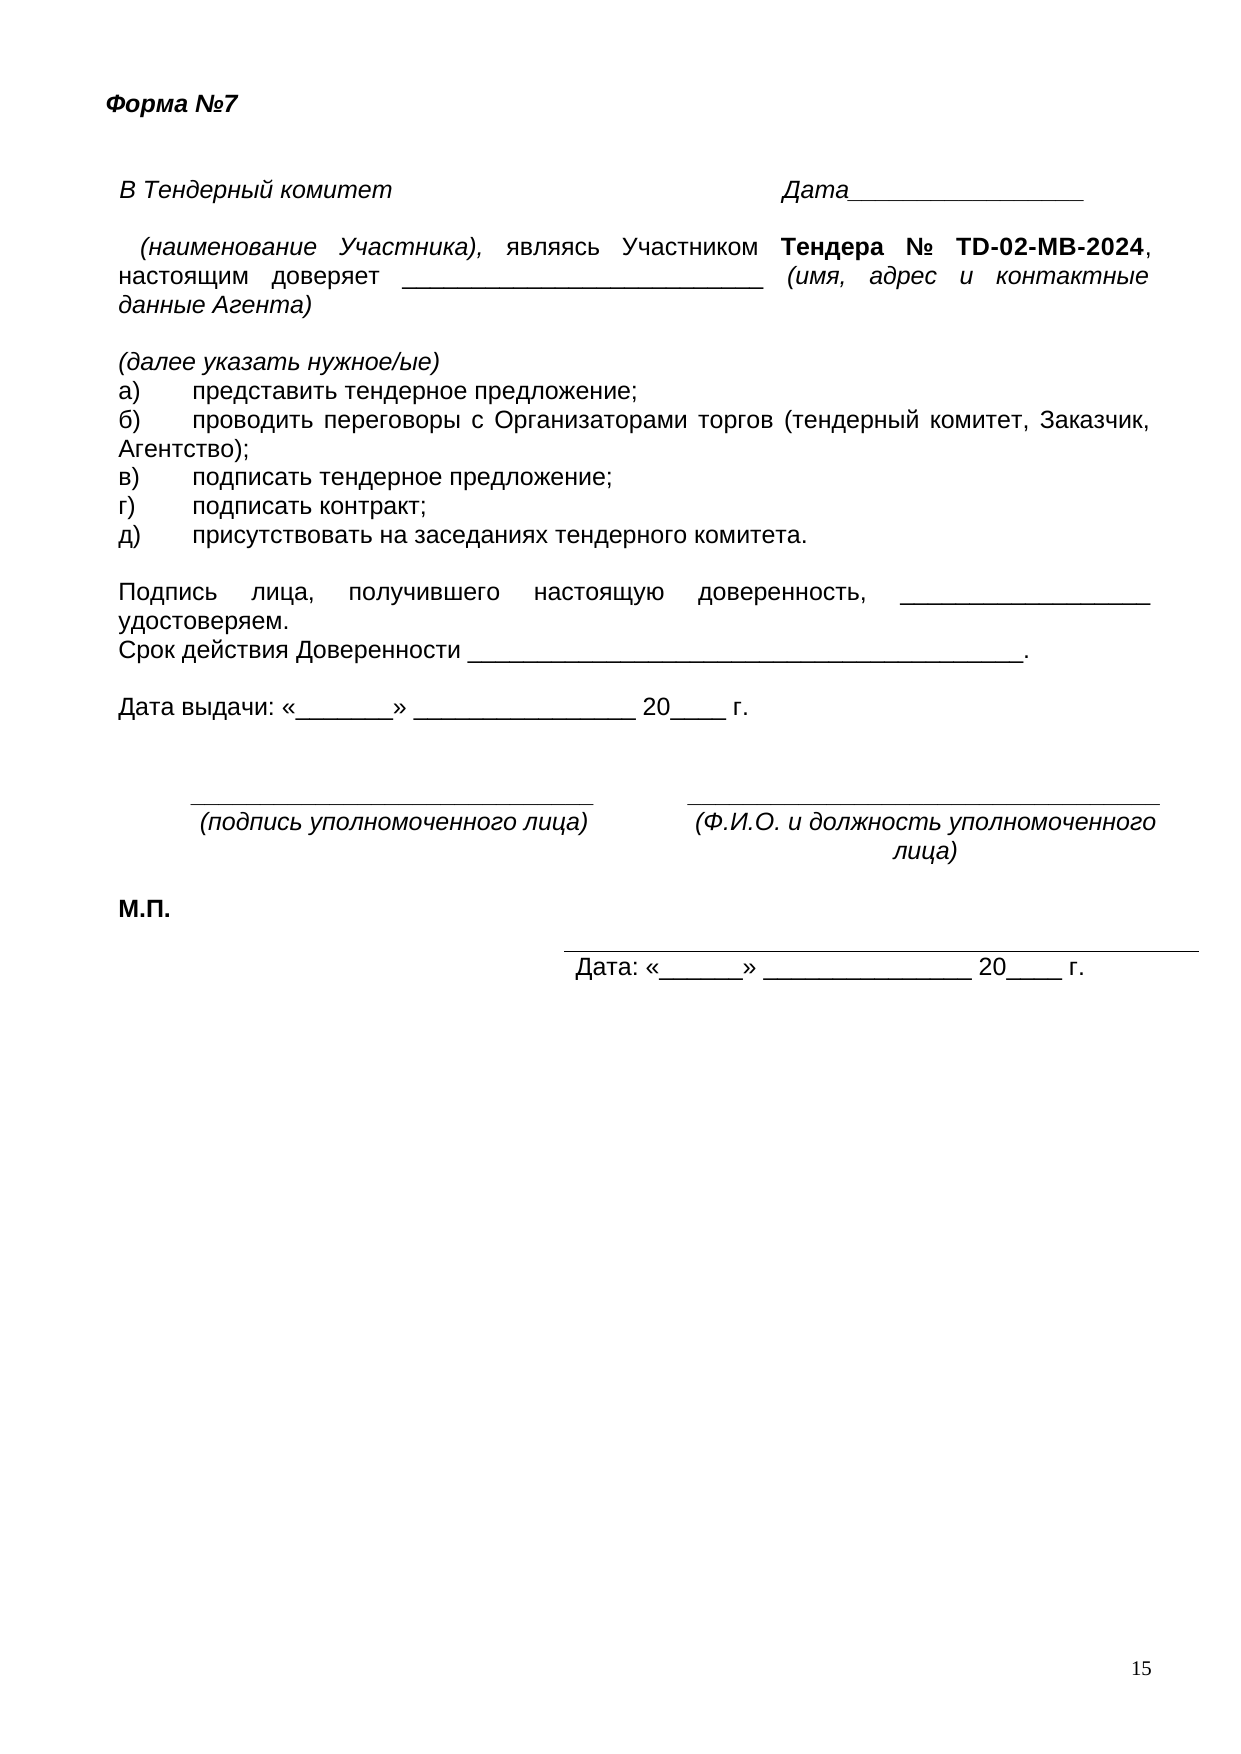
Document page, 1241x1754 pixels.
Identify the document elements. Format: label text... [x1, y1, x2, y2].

table_header _____________________________ (подпись уполномоченного лица) [129, 779, 661, 865]
table_header Дата: «______» _______________ 20____ г. [564, 952, 1199, 1005]
text Форма №7 [106, 89, 1215, 117]
text г) подписать контракт; [118, 491, 1152, 520]
text (наименование Участника), являясь Участником Тендера № ТD-02-МВ-2024, настоящим доверяет __________________________ (имя, адрес и контактные данные Агента) [118, 232, 1152, 319]
text (далее указать нужное/ые) [118, 347, 1152, 376]
text В Тендерный комитет Дата_________________ [119, 175, 1152, 204]
text д) присутствовать на заседаниях тендерного комитета. [118, 520, 1152, 549]
text Подпись лица, получившего настоящую доверенность, __________________ удостоверяем. [118, 577, 1152, 635]
table_header __________________________________ (Ф.И.О. и должность уполномоченного лица) [661, 779, 1192, 865]
text Срок действия Доверенности ________________________________________. [118, 635, 1152, 664]
text М.П. [118, 894, 1152, 922]
text Дата выдачи: «_______» ________________ 20____ г. [118, 692, 1152, 721]
text б) проводить переговоры с Организаторами торгов (тендерный комитет, Заказчик, Агентство); [118, 405, 1152, 462]
text в) подписать тендерное предложение; [118, 462, 1152, 491]
text а) представить тендерное предложение; [118, 376, 1152, 405]
